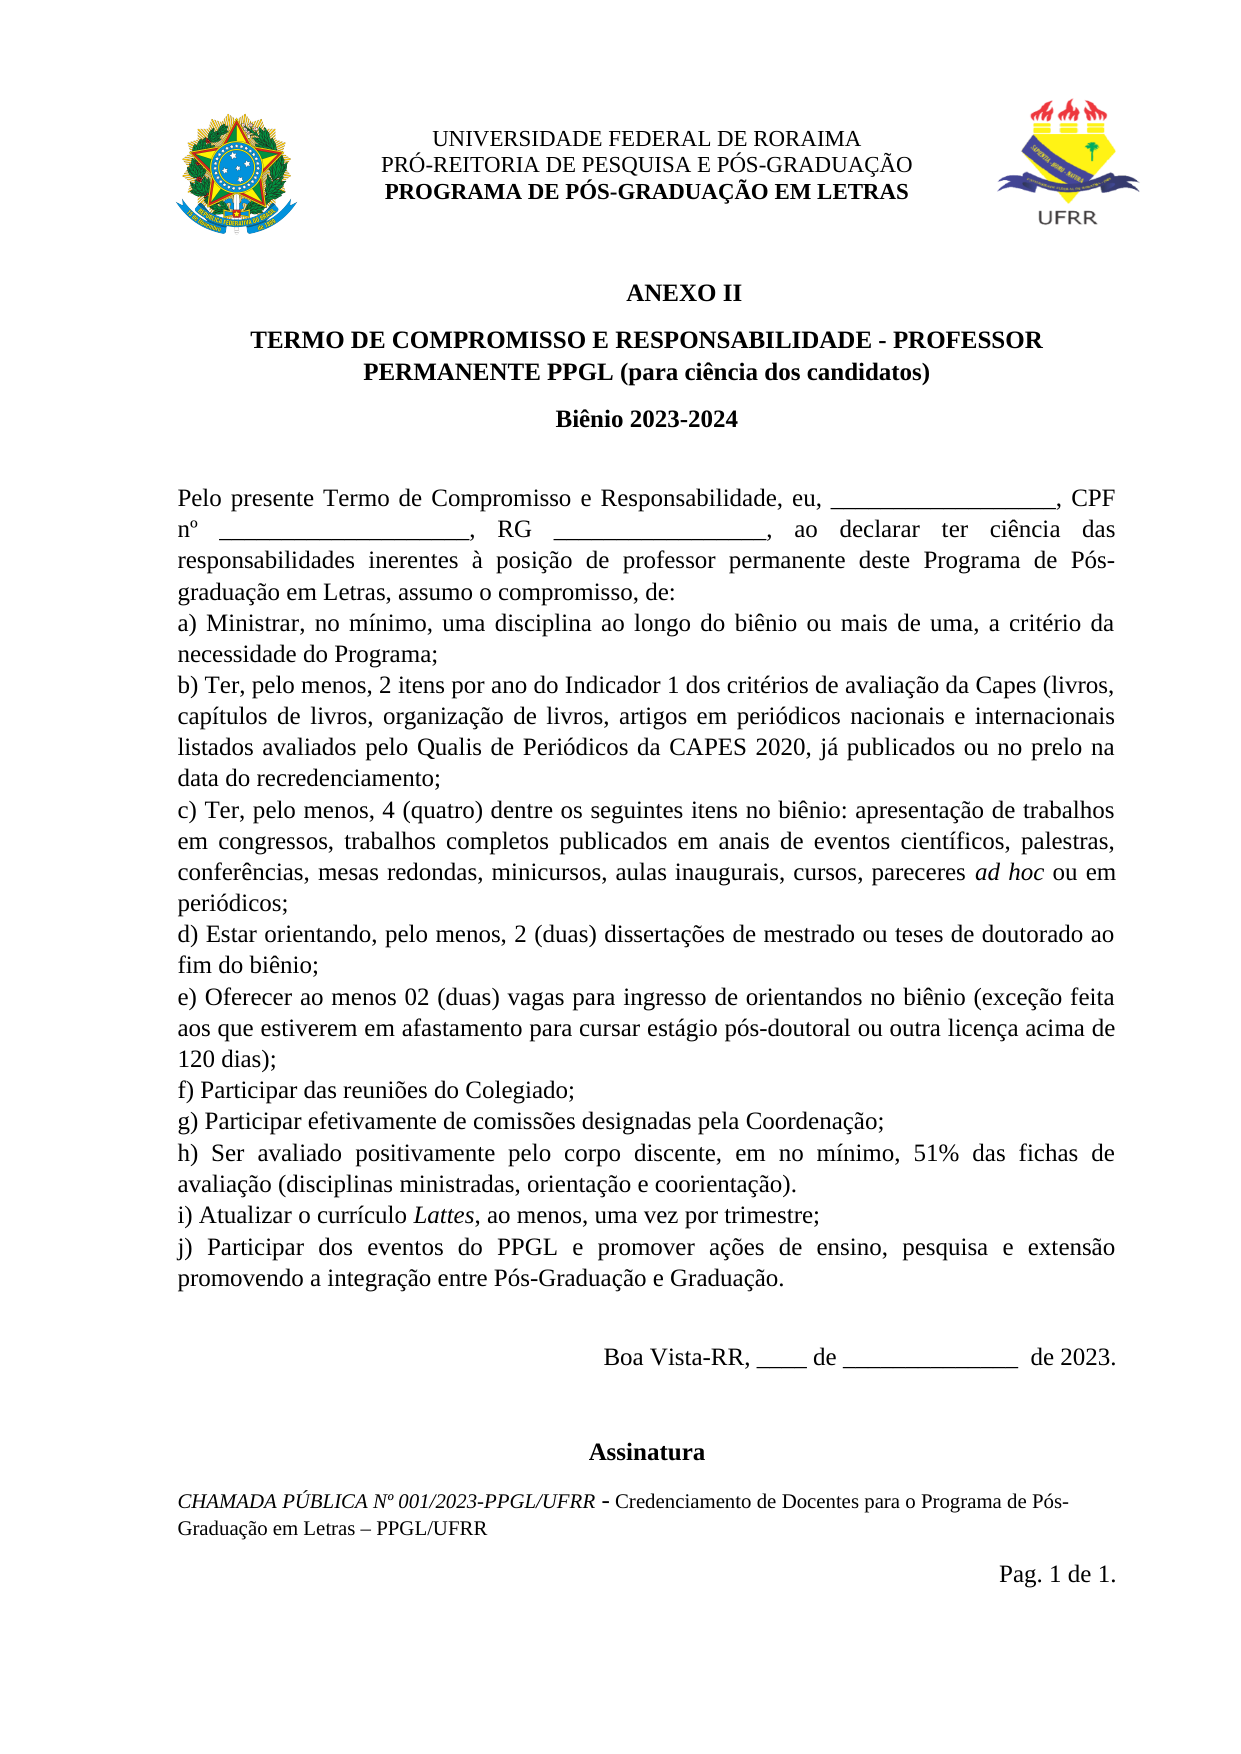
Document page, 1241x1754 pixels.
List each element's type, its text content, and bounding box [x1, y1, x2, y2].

text Assinatura [177, 1437, 1116, 1466]
picture [990, 92, 1146, 230]
list ANEXO II [252, 278, 1116, 307]
text c) Ter, pelo menos, 4 (quatro) dentre os seguintes itens no biênio: apresentação de trabalhos em congressos, trabalhos completos publicados em anais de eventos científicos, palestras, conferências, mesas redondas, minicursos, aulas inaugurais, cursos, pareceres ad hoc ou em periódicos; [177, 795, 1116, 917]
text a) Ministrar, no mínimo, uma disciplina ao longo do biênio ou mais de uma, a critério da necessidade do Programa; [177, 608, 1116, 668]
text g) Participar efetivamente de comissões designadas pela Coordenação; [177, 1106, 1116, 1135]
picture [171, 110, 302, 238]
text e) Oferecer ao menos 02 (duas) vagas para ingresso de orientandos no biênio (exceção feita aos que estiverem em afastamento para cursar estágio pós-doutoral ou outra licença acima de 120 dias); [177, 982, 1116, 1072]
text Biênio 2023-2024 [177, 404, 1116, 433]
text i) Atualizar o currículo Lattes, ao menos, uma vez por trimestre; [177, 1200, 1116, 1229]
text j) Participar dos eventos do PPGL e promover ações de ensino, pesquisa e extensão promovendo a integração entre Pós-Graduação e Graduação. [177, 1232, 1116, 1291]
text h) Ser avaliado positivamente pelo corpo discente, em no mínimo, 51% das fichas de avaliação (disciplinas ministradas, orientação e coorientação). [177, 1138, 1116, 1198]
text d) Estar orientando, pelo menos, 2 (duas) dissertações de mestrado ou teses de doutorado ao fim do biênio; [177, 919, 1116, 979]
text f) Participar das reuniões do Colegiado; [177, 1075, 1116, 1104]
text b) Ter, pelo menos, 2 itens por ano do Indicador 1 dos critérios de avaliação da Capes (livros, capítulos de livros, organização de livros, artigos em periódicos nacionais e internacionais listados avaliados pelo Qualis de Periódicos da CAPES 2020, já publicados ou no prelo na data do recredenciamento; [177, 670, 1116, 792]
text TERMO DE COMPROMISSO E RESPONSABILIDADE - PROFESSOR PERMANENTE PPGL (para ciência dos candidatos) [177, 326, 1116, 385]
text Boa Vista-RR, ____ de ______________ de 2023. [177, 1342, 1116, 1370]
text Pelo presente Termo de Compromisso e Responsabilidade, eu, __________________, CPF nº ____________________, RG _________________, ao declarar ter ciência das responsabilidades inerentes à posição de professor permanente deste Programa de Pós-graduação em Letras, assumo o compromisso, de: [177, 483, 1116, 605]
